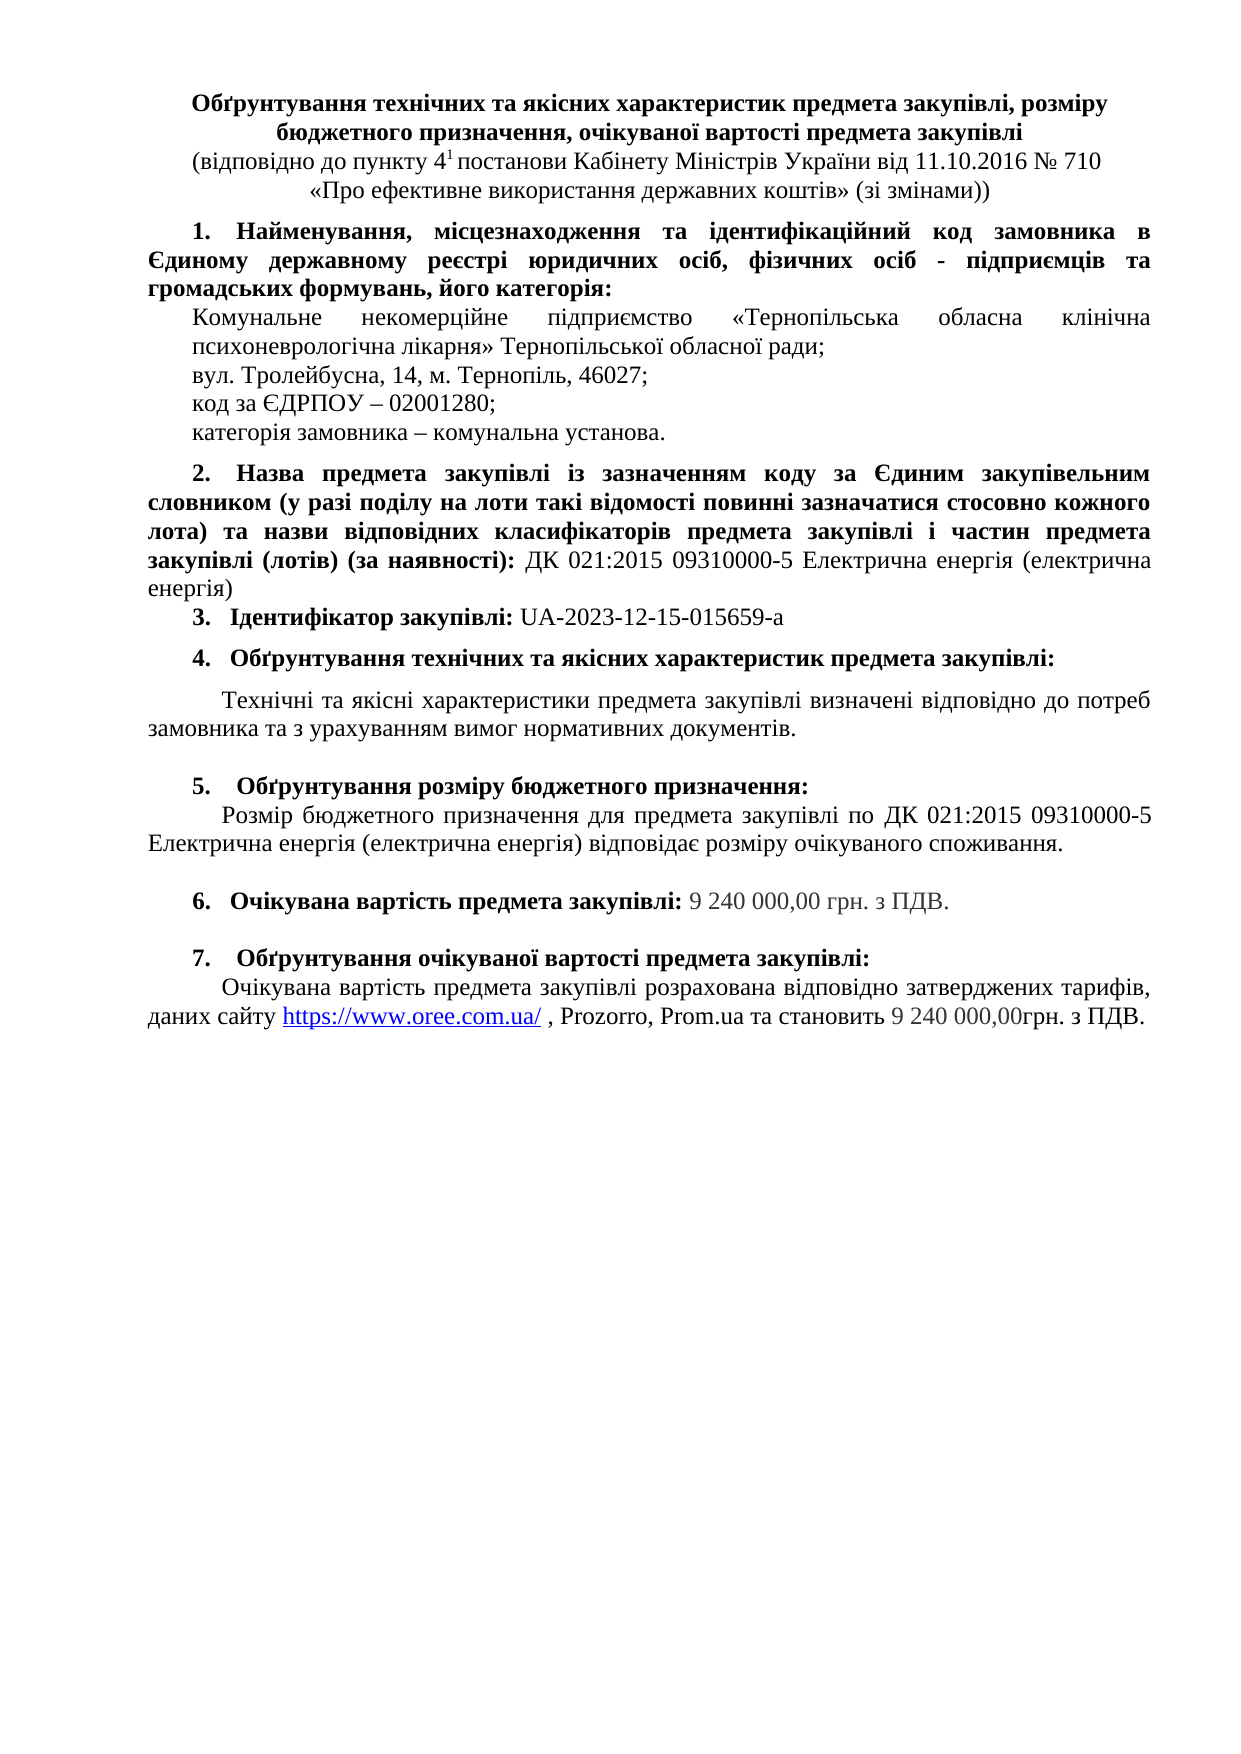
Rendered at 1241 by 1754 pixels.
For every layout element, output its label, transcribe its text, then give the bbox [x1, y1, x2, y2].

list Очікувана вартість предмета закупівлі розрахована відповідно затверджених тарифів, даних сайту https://www.oree.com.ua/ , Prozorro, Prom.ua та становить 9 240 000,00грн. з ПДВ. [148, 972, 1152, 1030]
text (відповідно до пункту 41 постанови Кабінету Міністрів України від 11.10.2016 № 710 «Про ефективне використання державних коштів» (зі змінами)) [148, 146, 1152, 203]
list вул. Тролейбусна, 14, м. Тернопіль, 46027; [192, 360, 1152, 388]
list Обґрунтування очікуваної вартості предмета закупівлі: [148, 943, 1152, 972]
list Назва предмета закупівлі із зазначенням коду за Єдиним закупівельним словником (у разі поділу на лоти такі відомості повинні зазначатися стосовно кожного лота) та назви відповідних класифікаторів предмета закупівлі і частин предмета закупівлі (лотів) (за наявності): ДК 021:2015 09310000-5 Електрична енергія (електрична енергія) [148, 458, 1152, 602]
list категорія замовника – комунальна установа. [192, 417, 1152, 446]
list код за ЄДРПОУ – 02001280; [192, 388, 1152, 417]
text Обґрунтування технічних та якісних характеристик предмета закупівлі, розміру бюджетного призначення, очікуваної вартості предмета закупівлі [148, 88, 1152, 146]
list Найменування, місцезнаходження та ідентифікаційний код замовника в Єдиному державному реєстрі юридичних осіб, фізичних осіб - підприємців та громадських формувань, його категорія: [148, 216, 1152, 302]
list Обґрунтування розміру бюджетного призначення: [148, 771, 1152, 800]
list Розмір бюджетного призначення для предмета закупівлі по ДК 021:2015 09310000-5 Електрична енергія (електрична енергія) відповідає розміру очікуваного споживання. [148, 800, 1152, 857]
list Обґрунтування технічних та якісних характеристик предмета закупівлі: [192, 643, 1152, 672]
text Технічні та якісні характеристики предмета закупівлі визначені відповідно до потреб замовника та з урахуванням вимог нормативних документів. [148, 685, 1152, 742]
list Ідентифікатор закупівлі: UA-2023-12-15-015659-a [192, 602, 1152, 631]
list Комунальне некомерційне підприємство «Тернопільська обласна клінічна психоневрологічна лікарня» Тернопільської обласної ради; [192, 302, 1152, 360]
list Очікувана вартість предмета закупівлі: 9 240 000,00 грн. з ПДВ. [192, 886, 1152, 915]
